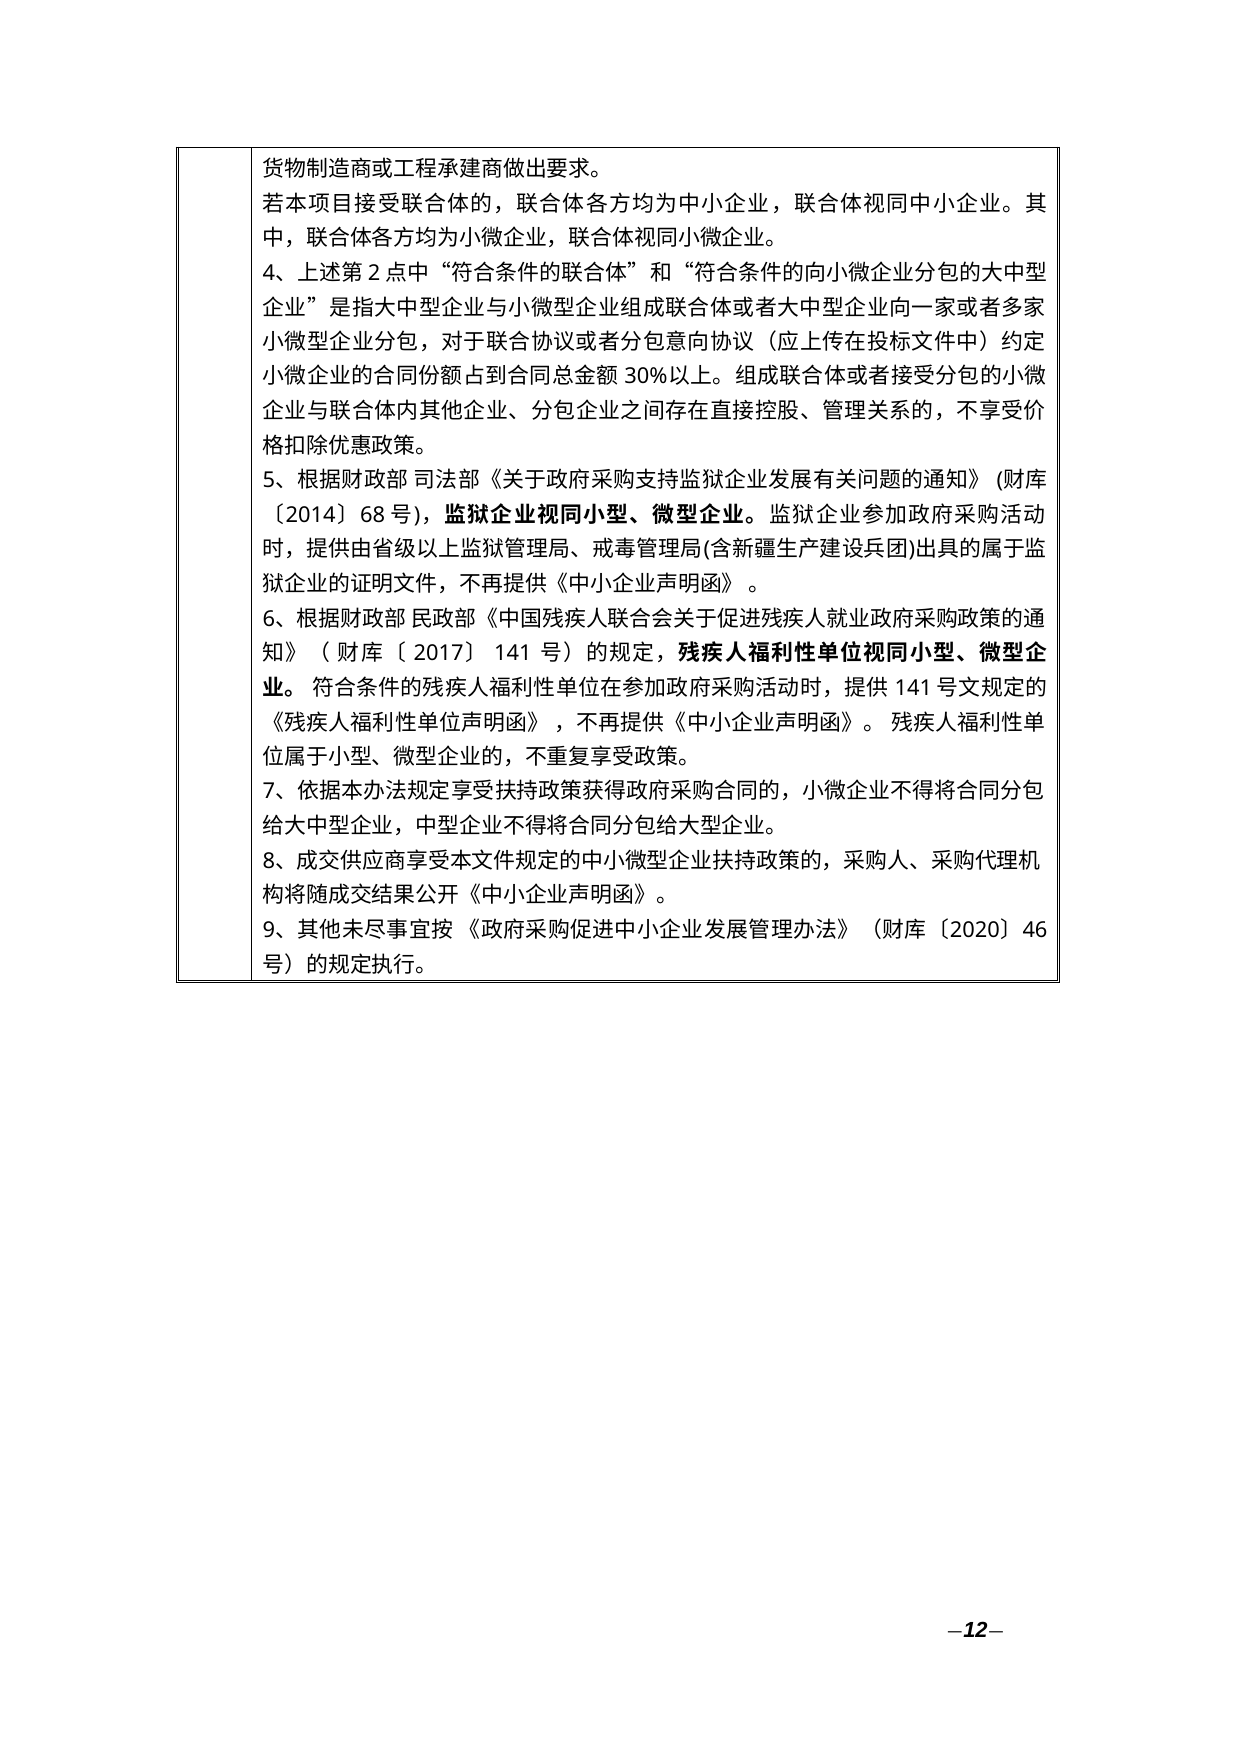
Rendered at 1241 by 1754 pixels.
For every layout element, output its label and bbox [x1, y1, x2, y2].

table_cell [252, 148, 1057, 980]
